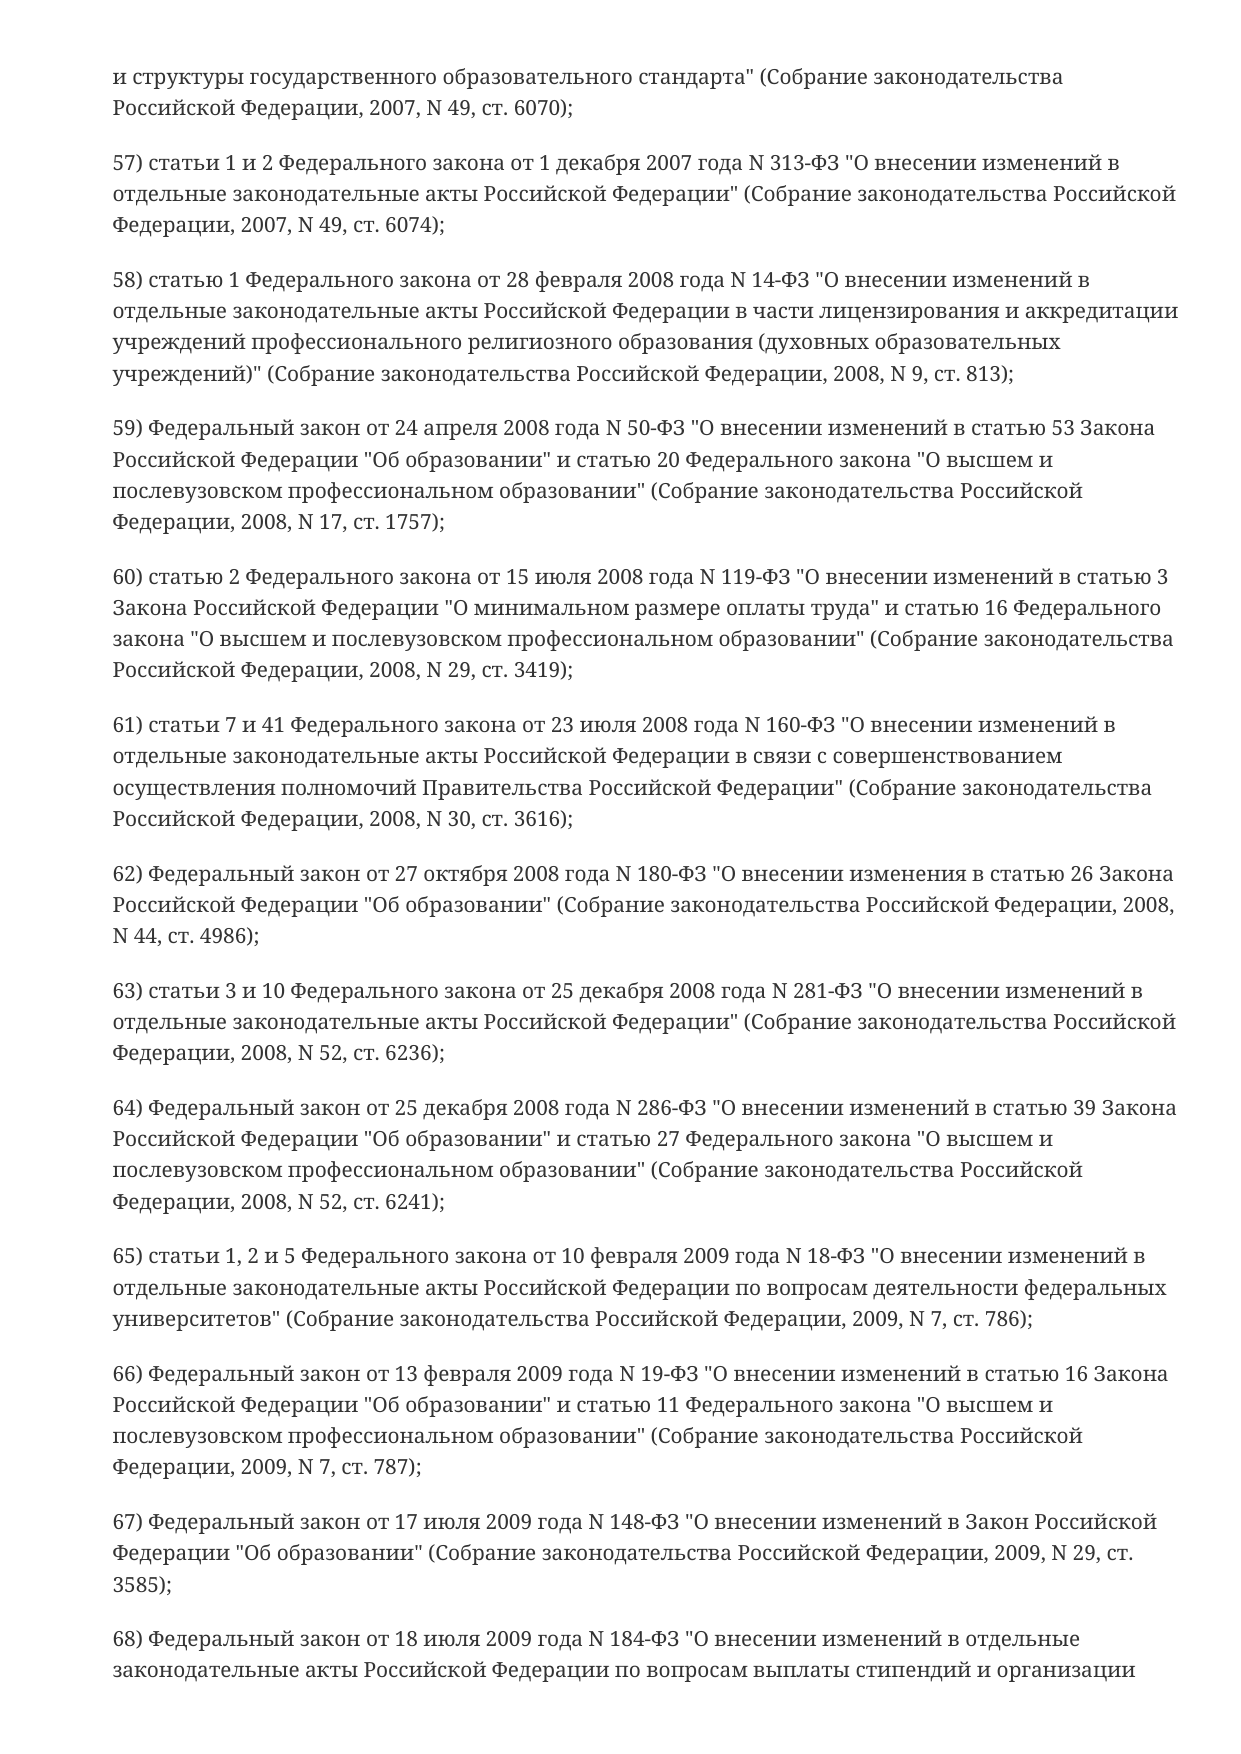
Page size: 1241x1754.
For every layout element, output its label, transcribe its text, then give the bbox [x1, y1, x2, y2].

text 62) Федеральный закон от 27 октября 2008 года N 180-ФЗ "О внесении изменения в статью 26 Закона Российской Федерации "Об образовании" (Собрание законодательства Российской Федерации, 2008, N 44, ст. 4986); [112, 856, 1187, 950]
text 65) статьи 1, 2 и 5 Федерального закона от 10 февраля 2009 года N 18-ФЗ "О внесении изменений в отдельные законодательные акты Российской Федерации по вопросам деятельности федеральных университетов" (Собрание законодательства Российской Федерации, 2009, N 7, ст. 786); [112, 1239, 1187, 1332]
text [112, 59, 1187, 122]
text 58) статью 1 Федерального закона от 28 февраля 2008 года N 14-ФЗ "О внесении изменений в отдельные законодательные акты Российской Федерации в части лицензирования и аккредитации учреждений профессионального религиозного образования (духовных образовательных учреждений)" (Собрание законодательства Российской Федерации, 2008, N 9, ст. 813); [112, 262, 1187, 387]
text 63) статьи 3 и 10 Федерального закона от 25 декабря 2008 года N 281-ФЗ "О внесении изменений в отдельные законодательные акты Российской Федерации" (Собрание законодательства Российской Федерации, 2008, N 52, ст. 6236); [112, 973, 1187, 1067]
text 66) Федеральный закон от 13 февраля 2009 года N 19-ФЗ "О внесении изменений в статью 16 Закона Российской Федерации "Об образовании" и статью 11 Федерального закона "О высшем и послевузовском профессиональном образовании" (Собрание законодательства Российской Федерации, 2009, N 7, ст. 787); [112, 1356, 1187, 1481]
text 61) статьи 7 и 41 Федерального закона от 23 июля 2008 года N 160-ФЗ "О внесении изменений в отдельные законодательные акты Российской Федерации в связи с совершенствованием осуществления полномочий Правительства Российской Федерации" (Собрание законодательства Российской Федерации, 2008, N 30, ст. 3616); [112, 707, 1187, 832]
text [112, 1622, 1187, 1684]
text 57) статьи 1 и 2 Федерального закона от 1 декабря 2007 года N 313-ФЗ "О внесении изменений в отдельные законодательные акты Российской Федерации" (Собрание законодательства Российской Федерации, 2007, N 49, ст. 6074); [112, 145, 1187, 239]
text 60) статью 2 Федерального закона от 15 июля 2008 года N 119-ФЗ "О внесении изменений в статью 3 Закона Российской Федерации "О минимальном размере оплаты труда" и статью 16 Федерального закона "О высшем и послевузовском профессиональном образовании" (Собрание законодательства Российской Федерации, 2008, N 29, ст. 3419); [112, 559, 1187, 684]
text 64) Федеральный закон от 25 декабря 2008 года N 286-ФЗ "О внесении изменений в статью 39 Закона Российской Федерации "Об образовании" и статью 27 Федерального закона "О высшем и послевузовском профессиональном образовании" (Собрание законодательства Российской Федерации, 2008, N 52, ст. 6241); [112, 1090, 1187, 1215]
text 67) Федеральный закон от 17 июля 2009 года N 148-ФЗ "О внесении изменений в Закон Российской Федерации "Об образовании" (Собрание законодательства Российской Федерации, 2009, N 29, ст. 3585); [112, 1504, 1187, 1598]
text 59) Федеральный закон от 24 апреля 2008 года N 50-ФЗ "О внесении изменений в статью 53 Закона Российской Федерации "Об образовании" и статью 20 Федерального закона "О высшем и послевузовском профессиональном образовании" (Собрание законодательства Российской Федерации, 2008, N 17, ст. 1757); [112, 411, 1187, 536]
